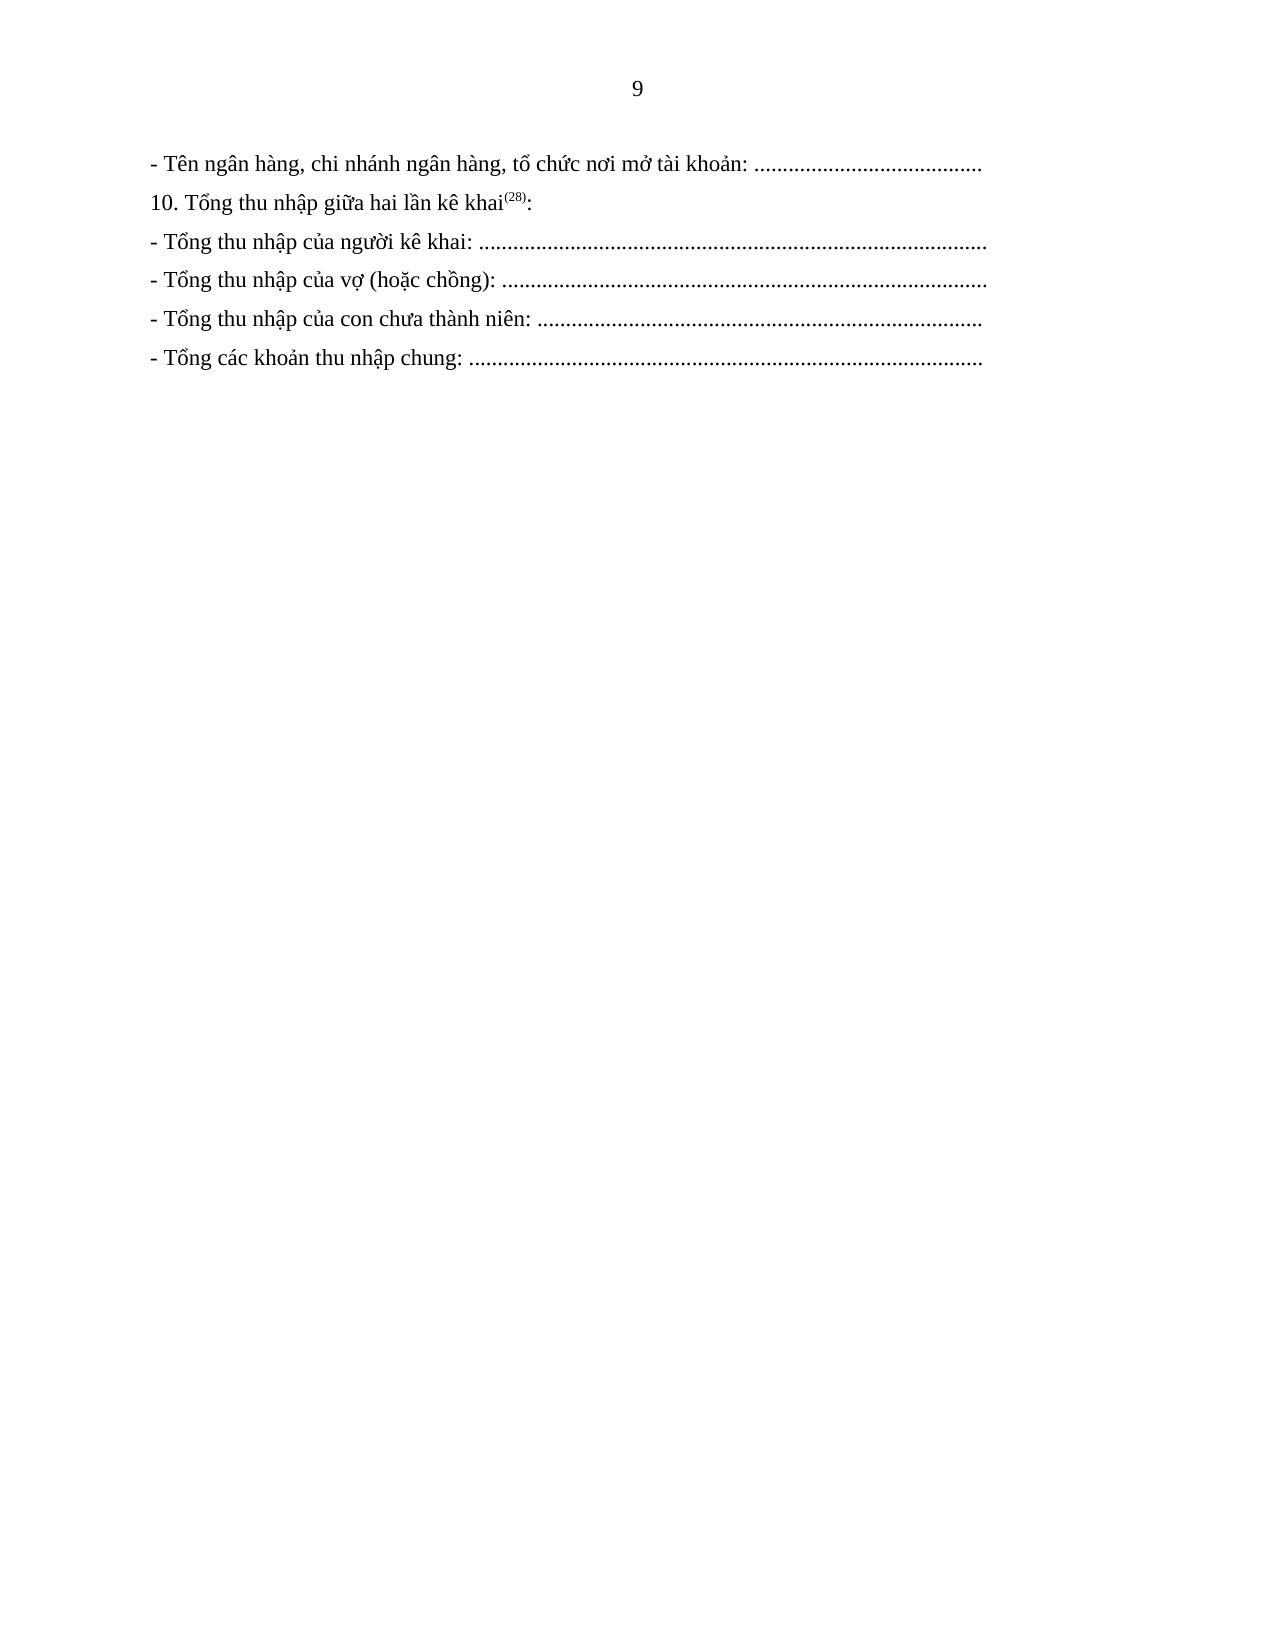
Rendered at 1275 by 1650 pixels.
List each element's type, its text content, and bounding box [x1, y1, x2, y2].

text 10. Tổng thu nhập giữa hai lần kê khai(28): [150, 189, 1125, 215]
text - Tổng thu nhập của vợ (hoặc chồng): ..................................................................................... [150, 267, 1125, 293]
text - Tổng thu nhập của người kê khai: ......................................................................................... [150, 228, 1125, 254]
text - Tổng các khoản thu nhập chung: .......................................................................................... [150, 344, 1125, 371]
text - Tổng thu nhập của con chưa thành niên: .............................................................................. [150, 305, 1125, 332]
text - Tên ngân hàng, chi nhánh ngân hàng, tổ chức nơi mở tài khoản: ........................................ [150, 150, 1125, 176]
